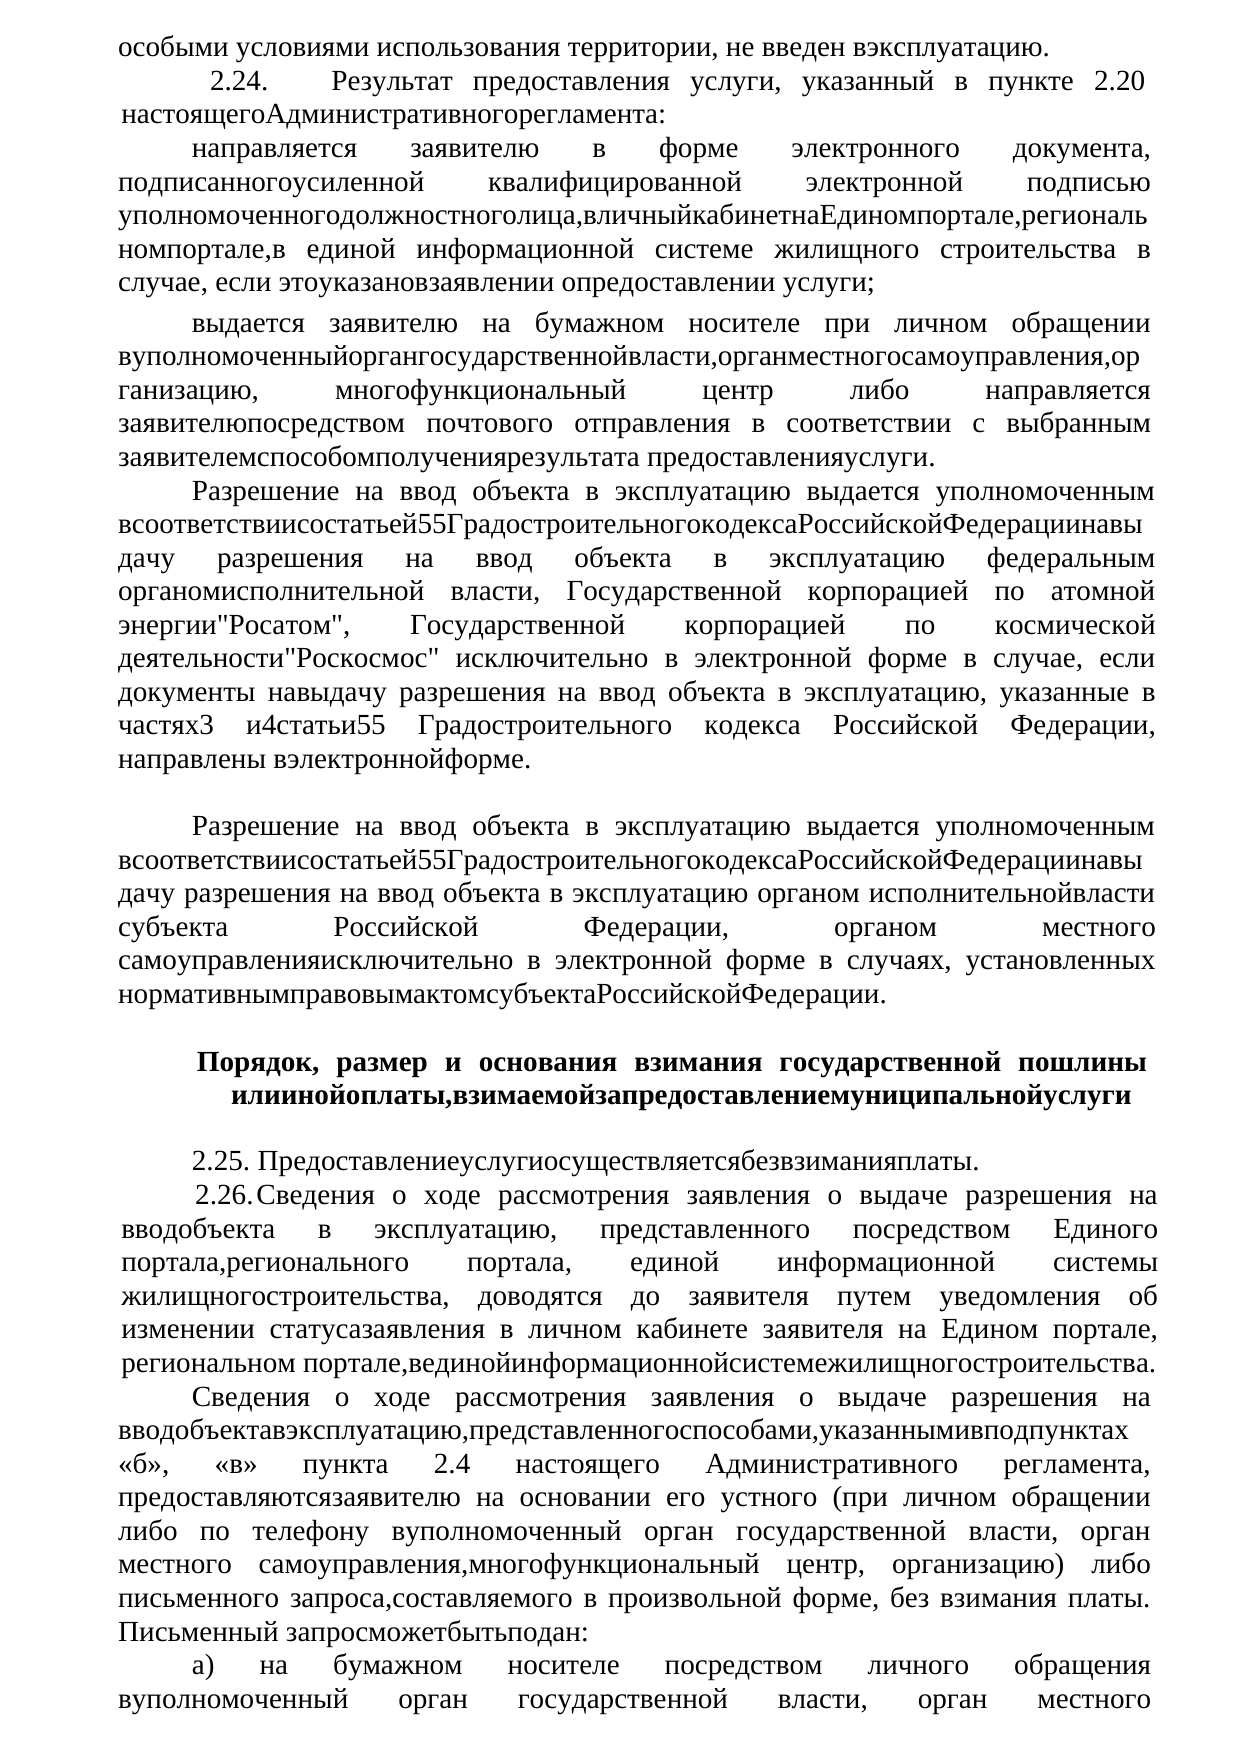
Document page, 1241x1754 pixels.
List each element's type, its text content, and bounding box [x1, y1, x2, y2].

text направляется заявителю в форме электронного документа, подписанногоусиленной квалифицированной электронной подписью уполномоченногодолжностноголица,вличныйкабинетнаЕдиномпортале,региональномпортале,в единой информационной системе жилищного строительства в случае, если этоуказановзаявлении опредоставлении услуги; [118, 130, 1152, 298]
text выдается заявителю на бумажном носителе при личном обращении вуполномоченныйоргангосударственнойвласти,органместногосамоуправления,организацию, многофункциональный центр либо направляется заявителюпосредством почтового отправления в соответствии с выбранным заявителемспособомполучениярезультата предоставленияуслуги. [118, 305, 1152, 473]
list Сведения о ходе рассмотрения заявления о выдаче разрешения на вводобъекта в эксплуатацию, представленного посредством Единого портала,регионального портала, единой информационной системы жилищногостроительства, доводятся до заявителя путем уведомления об изменении статусазаявления в личном кабинете заявителя на Едином портале, региональном портале,вединойинформационнойсистемежилищногостроительства. [121, 1177, 1159, 1379]
text Разрешение на ввод объекта в эксплуатацию выдается уполномоченным всоответствиисостатьей55ГрадостроительногокодексаРоссийскойФедерациинавыдачу разрешения на ввод объекта в эксплуатацию органом исполнительнойвласти субъекта Российской Федерации, органом местного самоуправленияисключительно в электронной форме в случаях, установленных нормативнымправовымактомсубъектаРоссийскойФедерации. [118, 808, 1156, 1009]
list Предоставлениеуслугиосуществляетсябезвзиманияплаты. [192, 1144, 1186, 1177]
text Разрешение на ввод объекта в эксплуатацию выдается уполномоченным всоответствиисостатьей55ГрадостроительногокодексаРоссийскойФедерациинавыдачу разрешения на ввод объекта в эксплуатацию федеральным органомисполнительной власти, Государственной корпорацией по атомной энергии"Росатом", Государственной корпорацией по космической деятельности"Роскосмос" исключительно в электронной форме в случае, если документы навыдачу разрешения на ввод объекта в эксплуатацию, указанные в частях3 и4статьи55 Градостроительного кодекса Российской Федерации, направлены вэлектроннойформе. [118, 473, 1156, 774]
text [118, 1647, 1152, 1714]
text Сведения о ходе рассмотрения заявления о выдаче разрешения на вводобъектавэксплуатацию,представленногоспособами,указаннымивподпунктах [118, 1379, 1152, 1446]
list Результат предоставления услуги, указанный в пункте 2.20 настоящегоАдминистративногорегламента: [121, 63, 1146, 130]
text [118, 29, 1139, 63]
subtitle Порядок, размер и основания взимания государственной пошлины илиинойоплаты,взимаемойзапредоставлениемуниципальнойуслуги [197, 1044, 1148, 1111]
text «б», «в» пункта 2.4 настоящего Административного регламента, предоставляютсязаявителю на основании его устного (при личном обращении либо по телефону вуполномоченный орган государственной власти, орган местного самоуправления,многофункциональный центр, организацию) либо письменного запроса,составляемого в произвольной форме, без взимания платы. Письменный запросможетбытьподан: [118, 1446, 1152, 1647]
